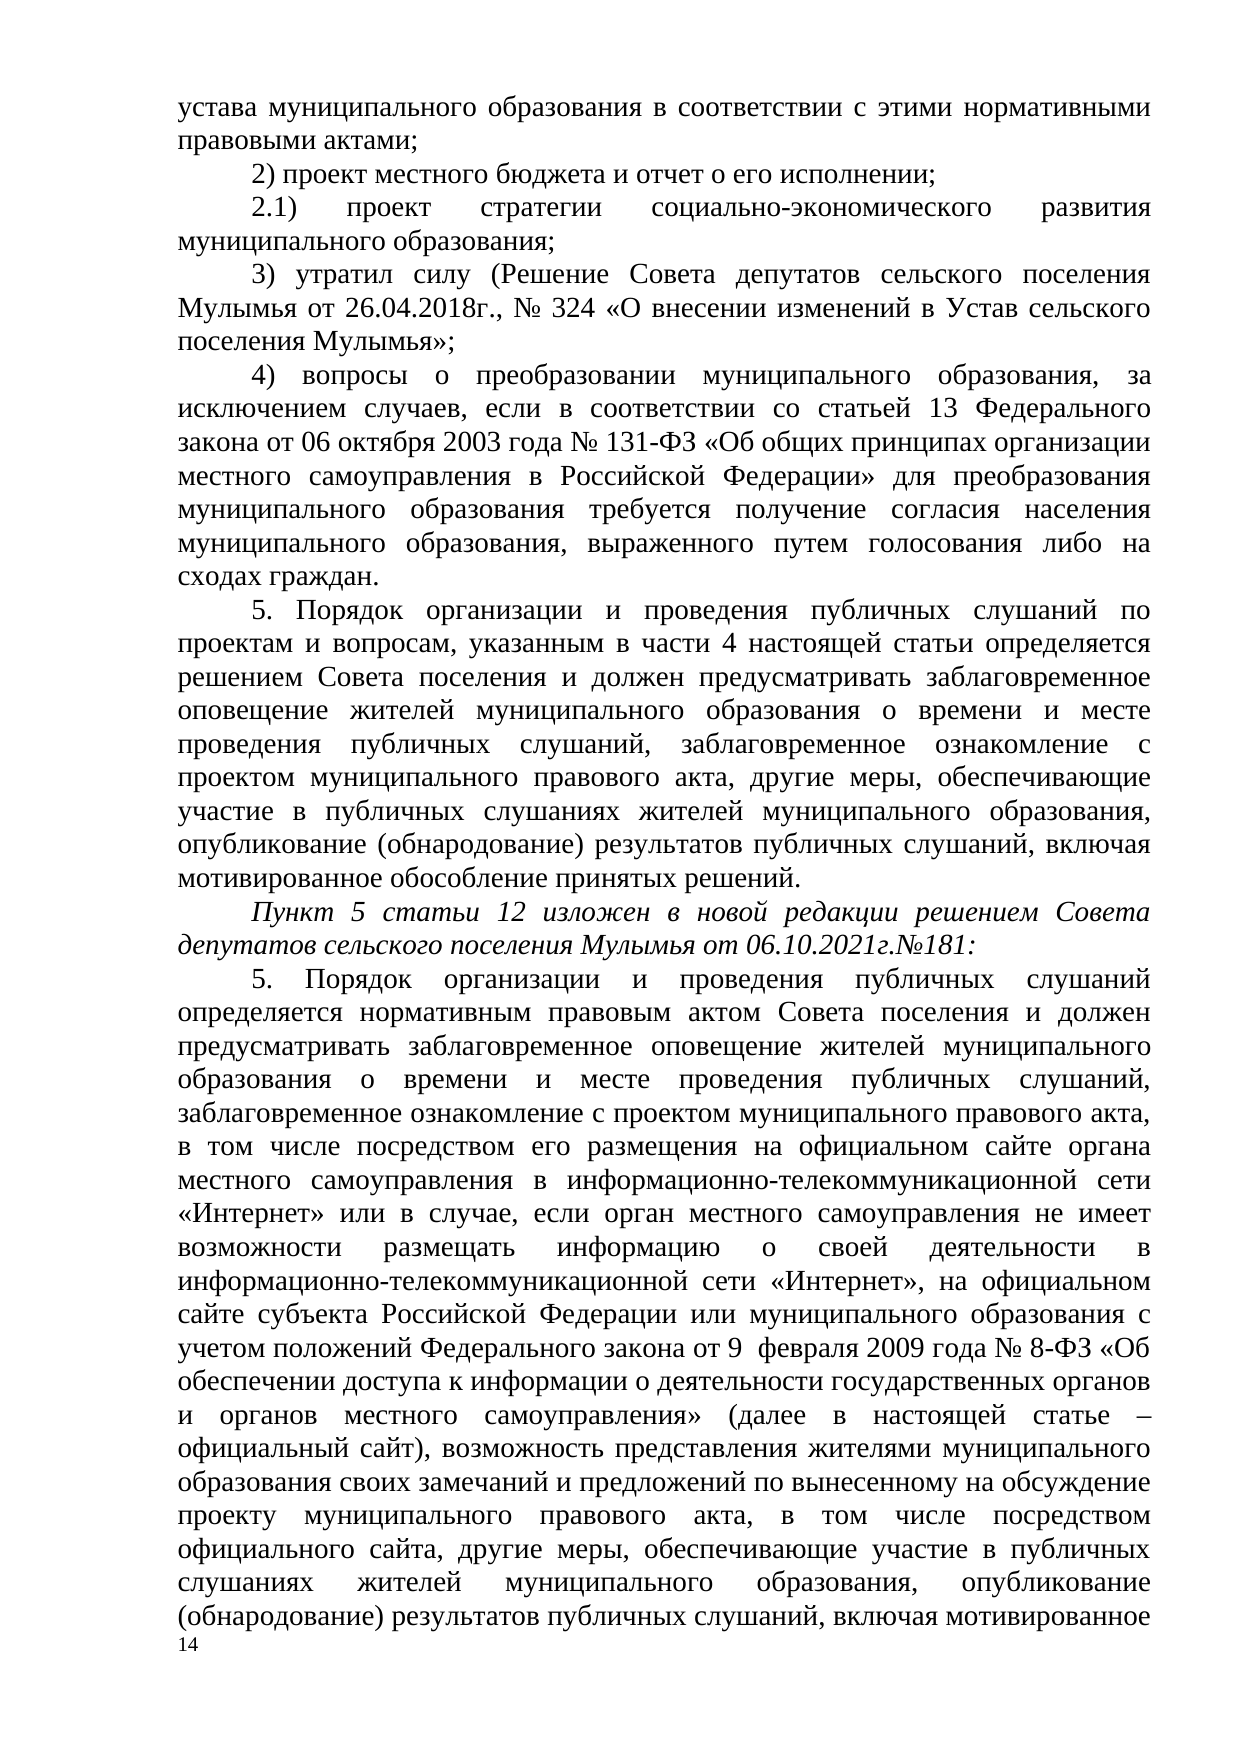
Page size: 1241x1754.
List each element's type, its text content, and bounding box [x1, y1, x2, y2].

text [177, 961, 1152, 1632]
text 5. Порядок организации и проведения публичных слушаний по проектам и вопросам, указанным в части 4 настоящей статьи определяется решением Совета поселения и должен предусматривать заблаговременное оповещение жителей муниципального образования о времени и месте проведения публичных слушаний, заблаговременное ознакомление с проектом муниципального правового акта, другие меры, обеспечивающие участие в публичных слушаниях жителей муниципального образования, опубликование (обнародование) результатов публичных слушаний, включая мотивированное обособление принятых решений. [177, 592, 1152, 894]
text 2.1) проект стратегии социально-экономического развития муниципального образования; [177, 189, 1152, 256]
text 2) проект местного бюджета и отчет о его исполнении; [177, 156, 1152, 189]
text Пункт 5 статьи 12 изложен в новой редакции решением Совета депутатов сельского поселения Мулымья от 06.10.2021г.№181: [177, 894, 1152, 961]
text 4) вопросы о преобразовании муниципального образования, за исключением случаев, если в соответствии со статьей 13 Федерального закона от 06 октября 2003 года № 131-ФЗ «Об общих принципах организации местного самоуправления в Российской Федерации» для преобразования муниципального образования требуется получение согласия населения муниципального образования, выраженного путем голосования либо на сходах граждан. [177, 357, 1152, 592]
text 3) утратил силу (Решение Совета депутатов сельского поселения Мулымья от 26.04.2018г., № 324 «О внесении изменений в Устав сельского поселения Мулымья»; [177, 256, 1152, 357]
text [177, 89, 1152, 156]
